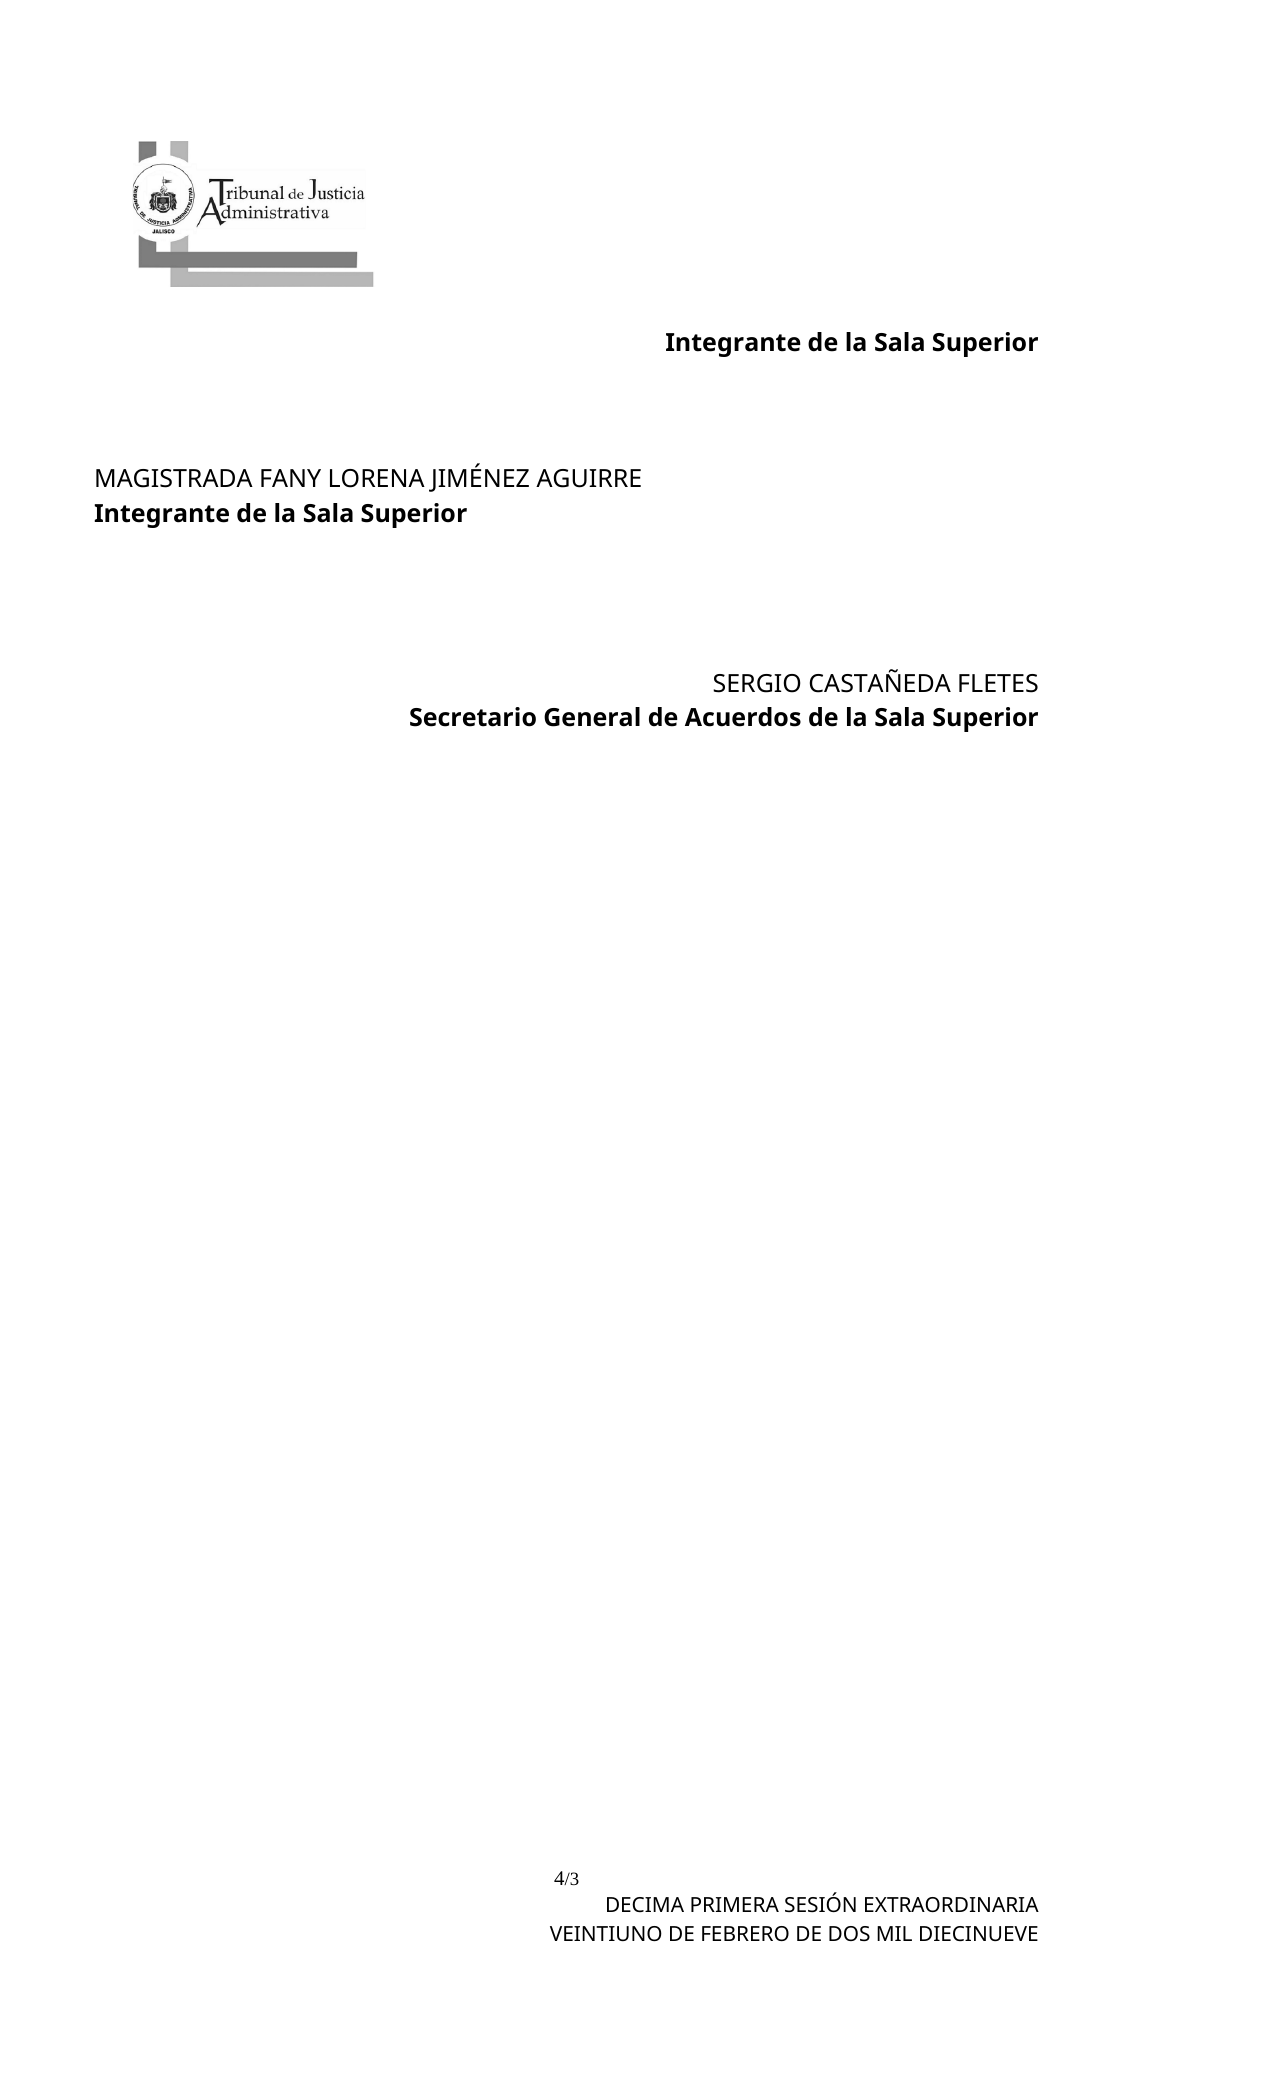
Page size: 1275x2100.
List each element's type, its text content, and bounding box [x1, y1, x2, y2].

text SERGIO CASTAÑEDA FLETES [94, 666, 1039, 699]
text Integrante de la Sala Superior [94, 495, 1039, 529]
text MAGISTRADA FANY LORENA JIMÉNEZ AGUIRRE [94, 461, 1039, 495]
text Secretario General de Acuerdos de la Sala Superior [94, 699, 1039, 734]
text Integrante de la Sala Superior [94, 325, 1039, 359]
